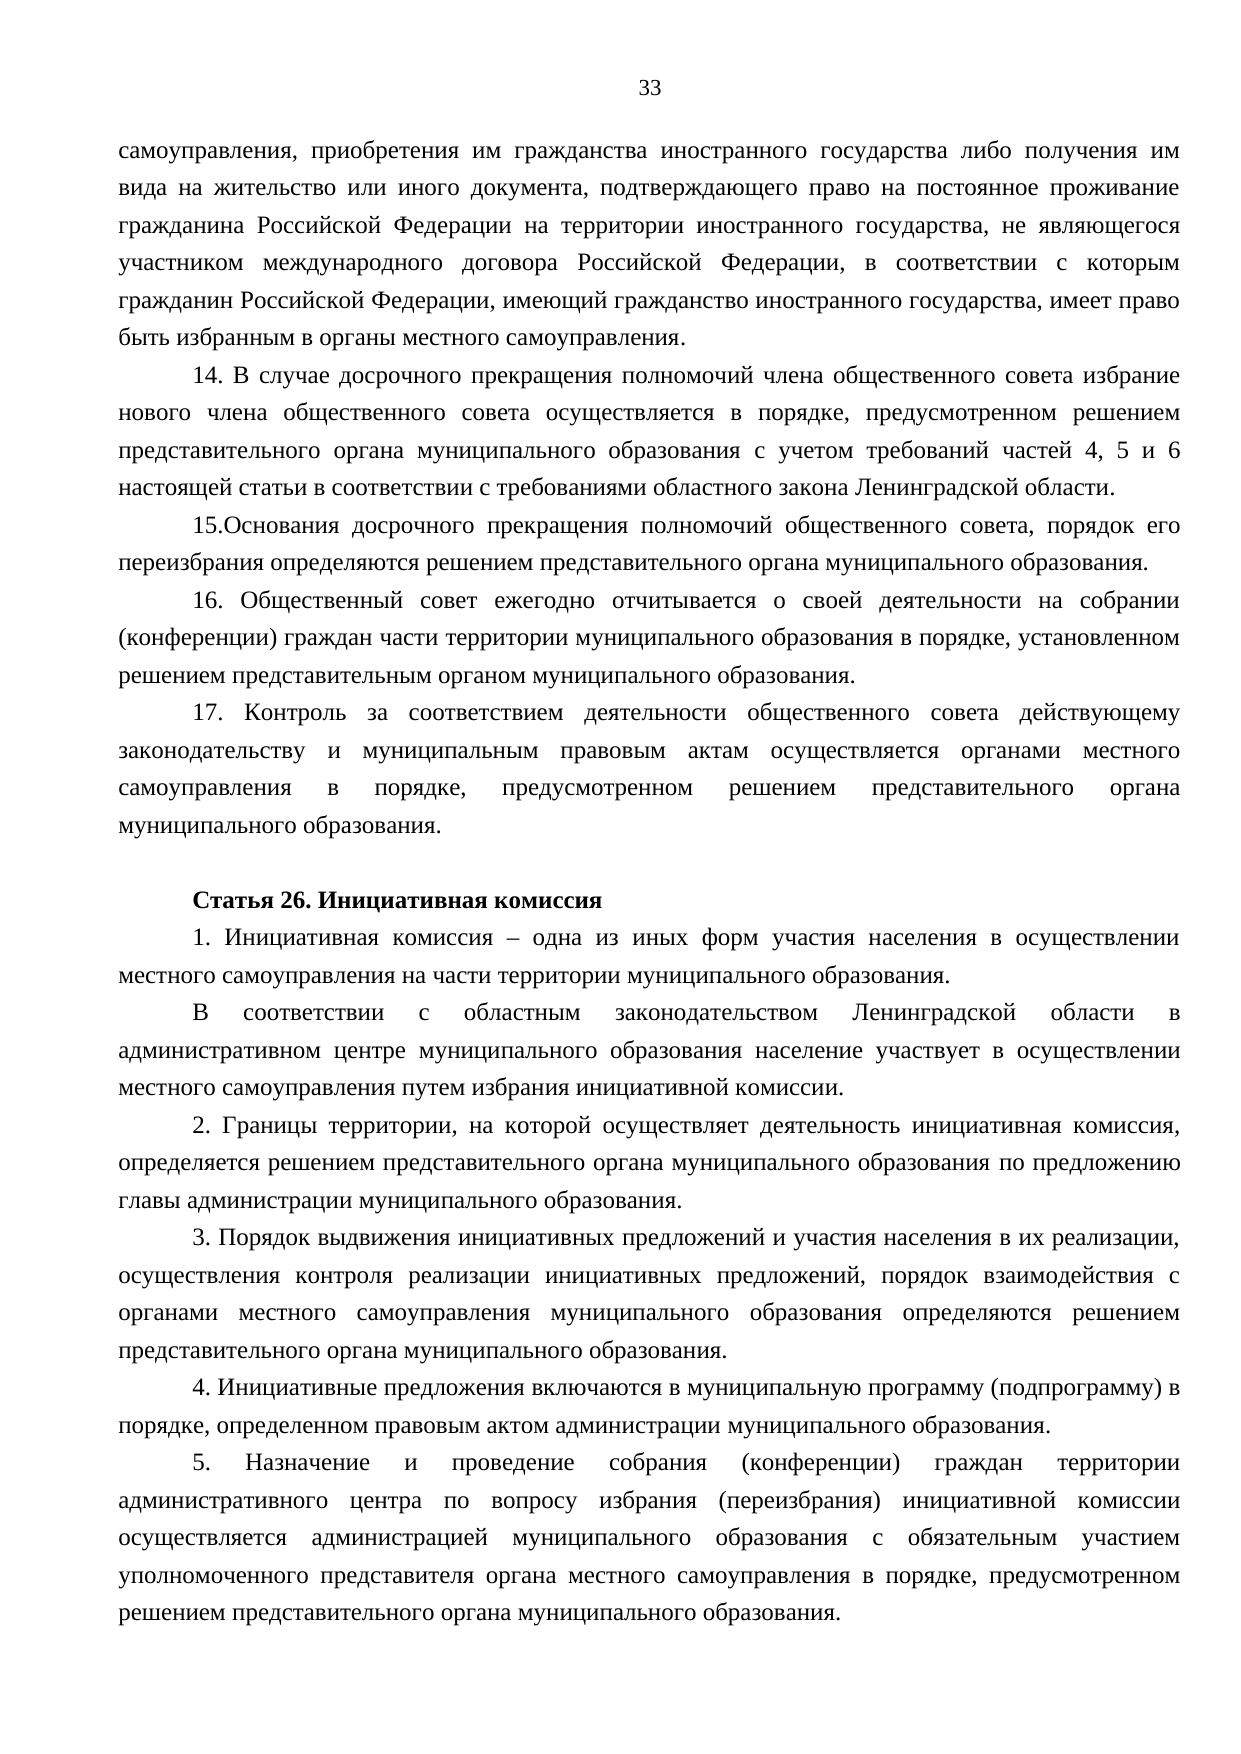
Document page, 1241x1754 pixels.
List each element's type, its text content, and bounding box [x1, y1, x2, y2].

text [118, 128, 1181, 353]
text 15.Основания досрочного прекращения полномочий общественного совета, порядок его переизбрания определяются решением представительного органа муниципального образования. [118, 503, 1181, 578]
text 16. Общественный совет ежегодно отчитывается о своей деятельности на собрании (конференции) граждан части территории муниципального образования в порядке, установленном решением представительным органом муниципального образования. [118, 578, 1181, 691]
text В соответствии с областным законодательством Ленинградской области в административном центре муниципального образования население участвует в осуществлении местного самоуправления путем избрания инициативной комиссии. [118, 991, 1181, 1103]
text 5. Назначение и проведение собрания (конференции) граждан территории административного центра по вопросу избрания (переизбрания) инициативной комиссии осуществляется администрацией муниципального образования с обязательным участием уполномоченного представителя органа местного самоуправления в порядке, предусмотренном решением представительного органа муниципального образования. [118, 1441, 1181, 1628]
text Статья 26. Инициативная комиссия [118, 878, 1181, 916]
text 14. В случае досрочного прекращения полномочий члена общественного совета избрание нового члена общественного совета осуществляется в порядке, предусмотренном решением представительного органа муниципального образования с учетом требований частей 4, 5 и 6 настоящей статьи в соответствии с требованиями областного закона Ленинградской области. [118, 353, 1181, 503]
text 1. Инициативная комиссия – одна из иных форм участия населения в осуществлении местного самоуправления на части территории муниципального образования. [118, 916, 1181, 991]
text 4. Инициативные предложения включаются в муниципальную программу (подпрограмму) в порядке, определенном правовым актом администрации муниципального образования. [118, 1366, 1181, 1441]
text 2. Границы территории, на которой осуществляет деятельность инициативная комиссия, определяется решением представительного органа муниципального образования по предложению главы администрации муниципального образования. [118, 1103, 1181, 1216]
text 3. Порядок выдвижения инициативных предложений и участия населения в их реализации, осуществления контроля реализации инициативных предложений, порядок взаимодействия с органами местного самоуправления муниципального образования определяются решением представительного органа муниципального образования. [118, 1216, 1181, 1366]
text 17. Контроль за соответствием деятельности общественного совета действующему законодательству и муниципальным правовым актам осуществляется органами местного самоуправления в порядке, предусмотренном решением представительного органа муниципального образования. [118, 691, 1181, 841]
